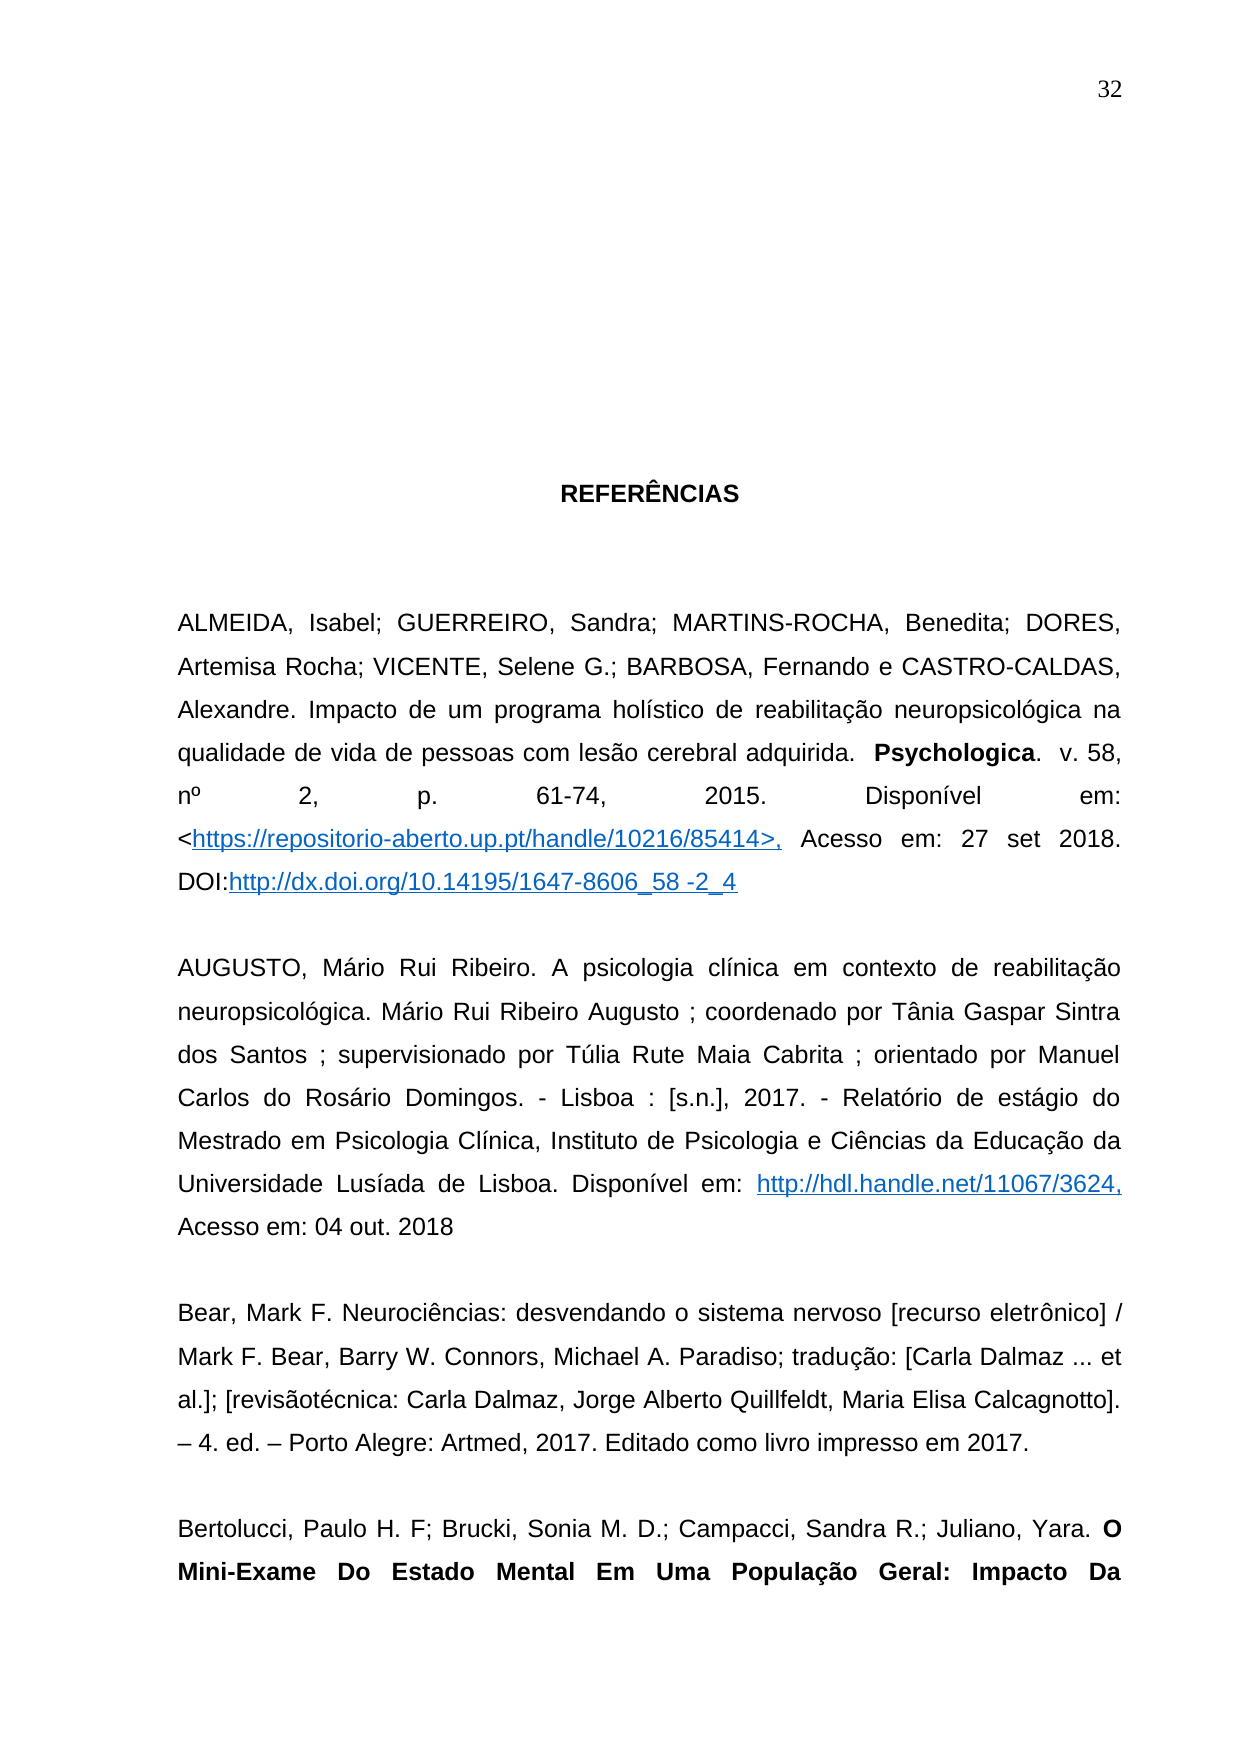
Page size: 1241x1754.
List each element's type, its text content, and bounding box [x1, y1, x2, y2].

text ALMEIDA, Isabel; GUERREIRO, Sandra; MARTINS-ROCHA, Benedita; DORES, Artemisa Rocha; VICENTE, Selene G.; BARBOSA, Fernando e CASTRO-CALDAS, Alexandre. Impacto de um programa holístico de reabilitação neuropsicológica na qualidade de vida de pessoas com lesão cerebral adquirida. Psychologica. v. 58, nº 2, p. 61-74, 2015. Disponível em: <https://repositorio-aberto.up.pt/handle/10216/85414>, Acesso em: 27 set 2018. DOI:http://dx.doi.org/10.14195/1647-8606_58 -2_4 [177, 608, 1122, 896]
text Bear, Mark F. Neurociências: desvendando o sistema nervoso [recurso eletrônico] / Mark F. Bear, Barry W. Connors, Michael A. Paradiso; tradução: [Carla Dalmaz ... et al.]; [revisãotécnica: Carla Dalmaz, Jorge Alberto Quillfeldt, Maria Elisa Calcagnotto]. – 4. ed. – Porto Alegre: Artmed, 2017. Editado como livro impresso em 2017. [177, 1298, 1122, 1457]
text AUGUSTO, Mário Rui Ribeiro. A psicologia clínica em contexto de reabilitação neuropsicológica. Mário Rui Ribeiro Augusto ; coordenado por Tânia Gaspar Sintra dos Santos ; supervisionado por Túlia Rute Maia Cabrita ; orientado por Manuel Carlos do Rosário Domingos. - Lisboa : [s.n.], 2017. - Relatório de estágio do Mestrado em Psicologia Clínica, Instituto de Psicologia e Ciências da Educação da Universidade Lusíada de Lisboa. Disponível em: http://hdl.handle.net/11067/3624, Acesso em: 04 out. 2018 [177, 953, 1122, 1241]
subtitle REFERÊNCIAS [177, 479, 1122, 508]
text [177, 1514, 1122, 1586]
